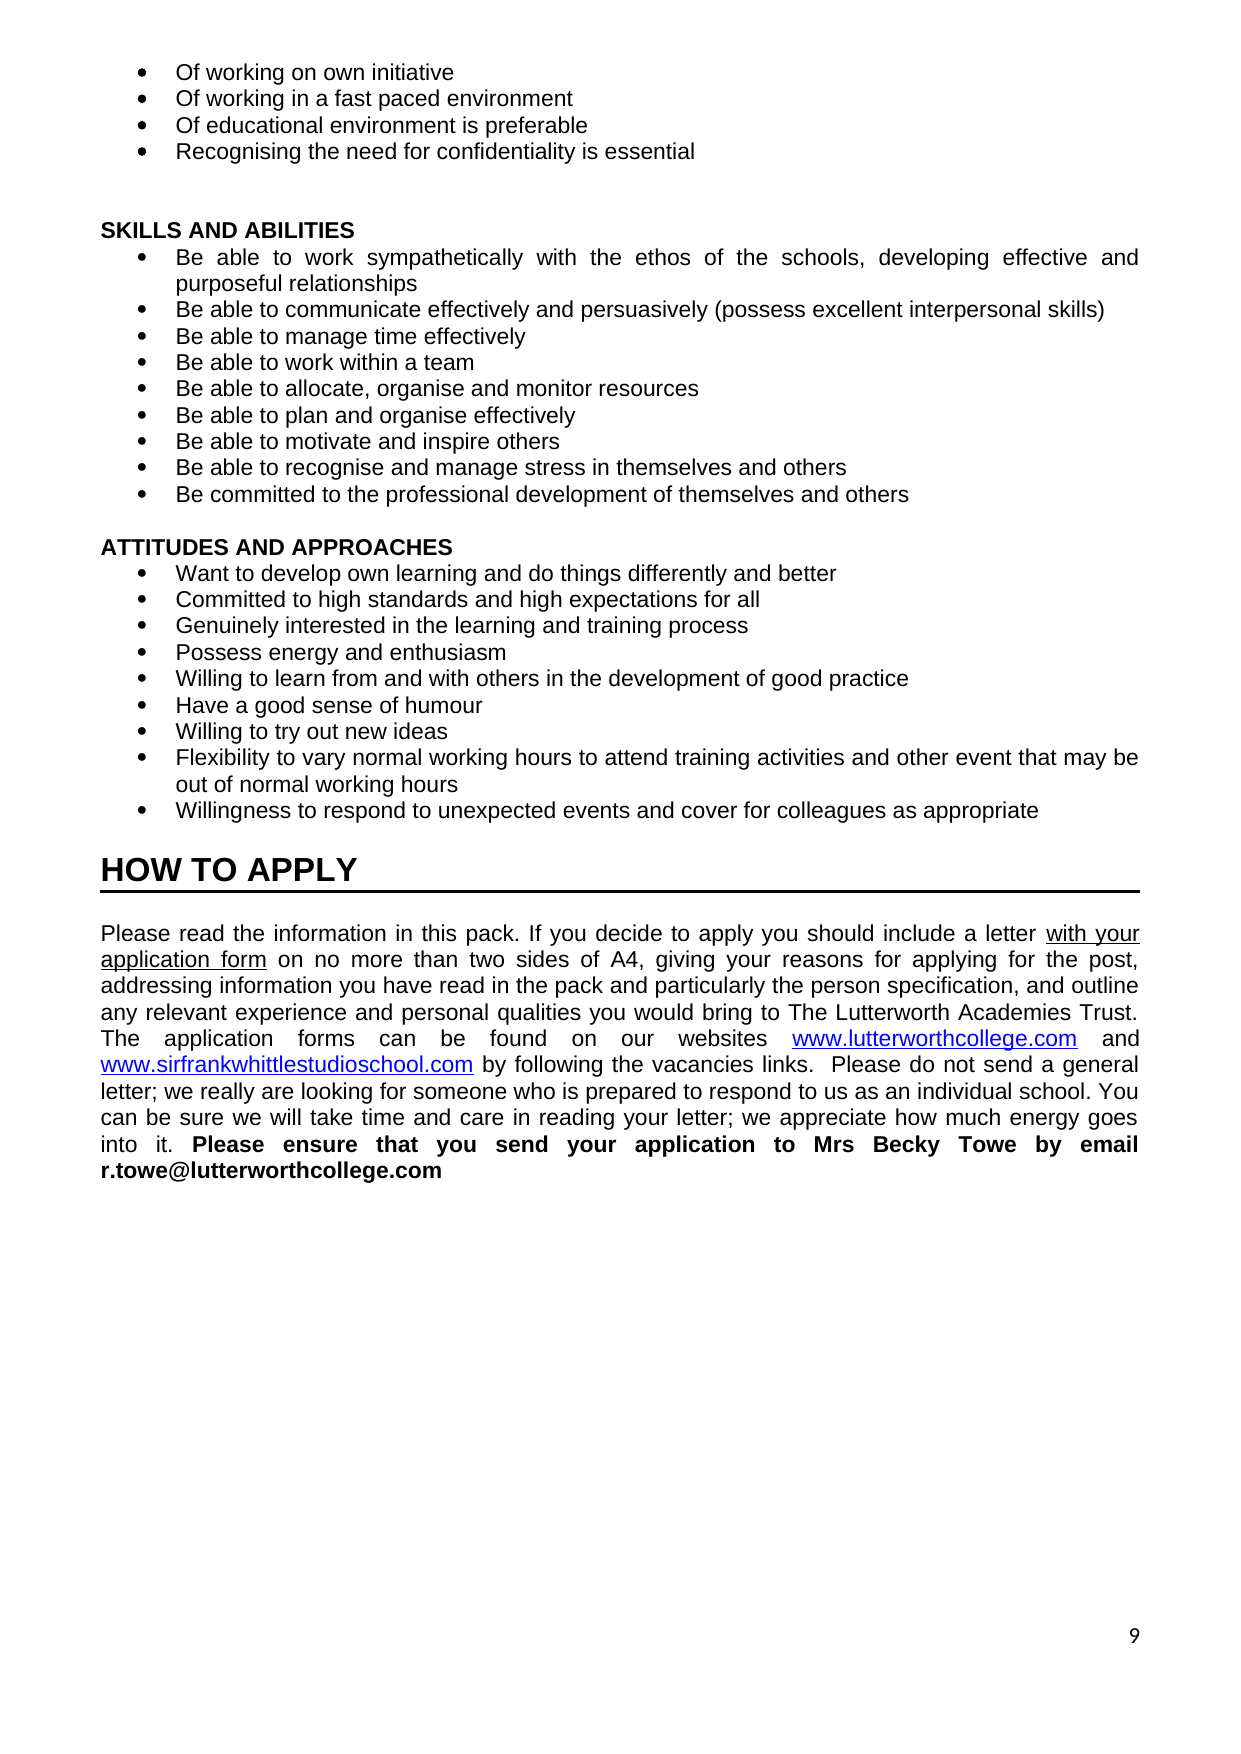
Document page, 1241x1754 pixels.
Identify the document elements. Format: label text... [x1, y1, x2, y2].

list Be able to motivate and inspire others [138, 428, 1140, 454]
list Be able to communicate effectively and persuasively (possess excellent interpersonal skills) [138, 296, 1140, 323]
list Genuinely interested in the learning and training process [138, 612, 1140, 639]
list Be able to work sympathetically with the ethos of the schools, developing effective and purposeful relationships [138, 243, 1140, 296]
list Be committed to the professional development of themselves and others [138, 481, 1140, 507]
list Possess energy and enthusiasm [138, 639, 1140, 665]
text ATTITUDES AND APPROACHES [100, 533, 1140, 560]
list Willing to try out new ideas [138, 718, 1140, 744]
list Recognising the need for confidentiality is essential [138, 138, 1140, 164]
list Of working on own initiative [138, 59, 1140, 85]
list Willingness to respond to unexpected events and cover for colleagues as appropriate [138, 797, 1140, 823]
text SKILLS AND ABILITIES [100, 217, 1140, 243]
list Be able to plan and organise effectively [138, 402, 1140, 428]
list Of educational environment is preferable [138, 112, 1140, 138]
list Be able to manage time effectively [138, 323, 1140, 349]
text HOW TO APPLY [100, 850, 1140, 890]
list Committed to high standards and high expectations for all [138, 586, 1140, 612]
list Flexibility to vary normal working hours to attend training activities and other event that may be out of normal working hours [138, 744, 1140, 797]
list Of working in a fast paced environment [138, 85, 1140, 112]
text Please read the information in this pack. If you decide to apply you should include a letter with your application form on no more than two sides of A4, giving your reasons for applying for the post, addressing information you have read in the pack and particularly the person specification, and outline any relevant experience and personal qualities you would bring to The Lutterworth Academies Trust. The application forms can be found on our websites www.lutterworthcollege.com and www.sirfrankwhittlestudioschool.com by following the vacancies links. Please do not send a general letter; we really are looking for someone who is prepared to respond to us as an individual school. You can be sure we will take time and care in reading your letter; we appreciate how much energy goes into it. Please ensure that you send your application to Mrs Becky Towe by email r.towe@lutterworthcollege.com [100, 920, 1140, 1183]
list Be able to recognise and manage stress in themselves and others [138, 454, 1140, 481]
list Willing to learn from and with others in the development of good practice [138, 665, 1140, 692]
list Want to develop own learning and do things differently and better [138, 560, 1140, 586]
list Have a good sense of humour [138, 692, 1140, 718]
list Be able to allocate, organise and monitor resources [138, 375, 1140, 402]
list Be able to work within a team [138, 349, 1140, 375]
